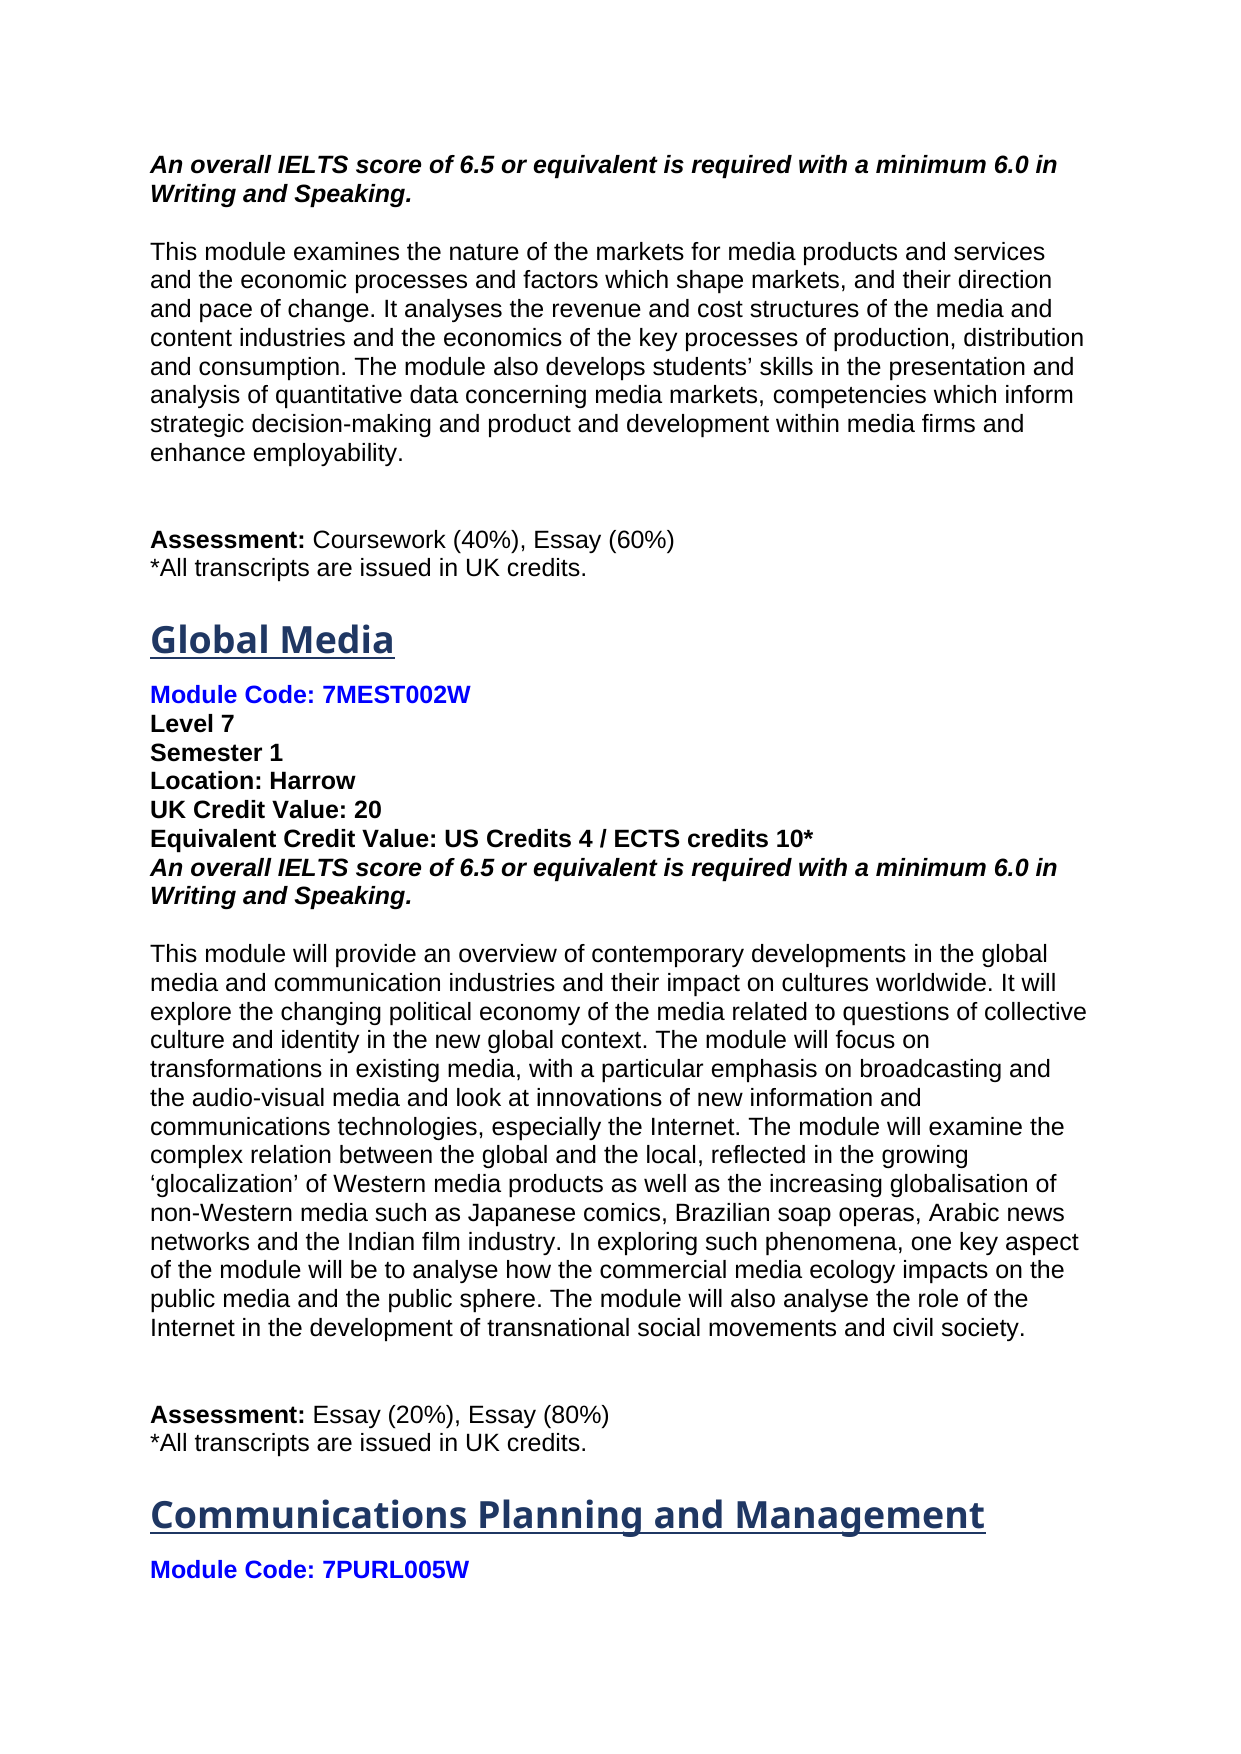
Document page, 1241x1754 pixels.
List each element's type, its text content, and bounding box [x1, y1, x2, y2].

text Semester 1 [150, 737, 1090, 766]
text Assessment: Coursework (40%), Essay (60%) *All transcripts are issued in UK credits. [150, 496, 1090, 582]
text Level 7 [150, 709, 1090, 737]
text UK Credit Value: 20 [150, 795, 1090, 824]
text This module will provide an overview of contemporary developments in the global media and communication industries and their impact on cultures worldwide. It will explore the changing political economy of the media related to questions of collective culture and identity in the new global context. The module will focus on transformations in existing media, with a particular emphasis on broadcasting and the audio-visual media and look at innovations of new information and communications technologies, especially the Internet. The module will examine the complex relation between the global and the local, reflected in the growing ‘glocalization’ of Western media products as well as the increasing globalisation of non-Western media such as Japanese comics, Brazilian soap operas, Arabic news networks and the Indian film industry. In exploring such phenomena, one key aspect of the module will be to analyse how the commercial media ecology impacts on the public media and the public sphere. The module will also analyse the role of the Internet in the development of transnational social movements and civil society. [150, 939, 1090, 1342]
text Assessment: Essay (20%), Essay (80%) *All transcripts are issued in UK credits. [150, 1371, 1090, 1457]
text An overall IELTS score of 6.5 or equivalent is required with a minimum 6.0 in Writing and Speaking. [150, 852, 1090, 910]
text Module Code: 7PURL005W [150, 1555, 1090, 1584]
text This module examines the nature of the markets for media products and services and the economic processes and factors which shape markets, and their direction and pace of change. It analyses the revenue and cost structures of the media and content industries and the economics of the key processes of production, distribution and consumption. The module also develops students’ skills in the presentation and analysis of quantitative data concerning media markets, competencies which inform strategic decision-making and product and development within media firms and enhance employability. [150, 237, 1090, 467]
text Location: Harrow [150, 766, 1090, 795]
subtitle Communications Planning and Management [150, 1488, 1090, 1539]
text An overall IELTS score of 6.5 or equivalent is required with a minimum 6.0 in Writing and Speaking. [150, 150, 1090, 207]
subtitle Global Media [150, 613, 1090, 664]
text Equivalent Credit Value: US Credits 4 / ECTS credits 10* [150, 824, 1090, 852]
text Module Code: 7MEST002W [150, 680, 1090, 709]
